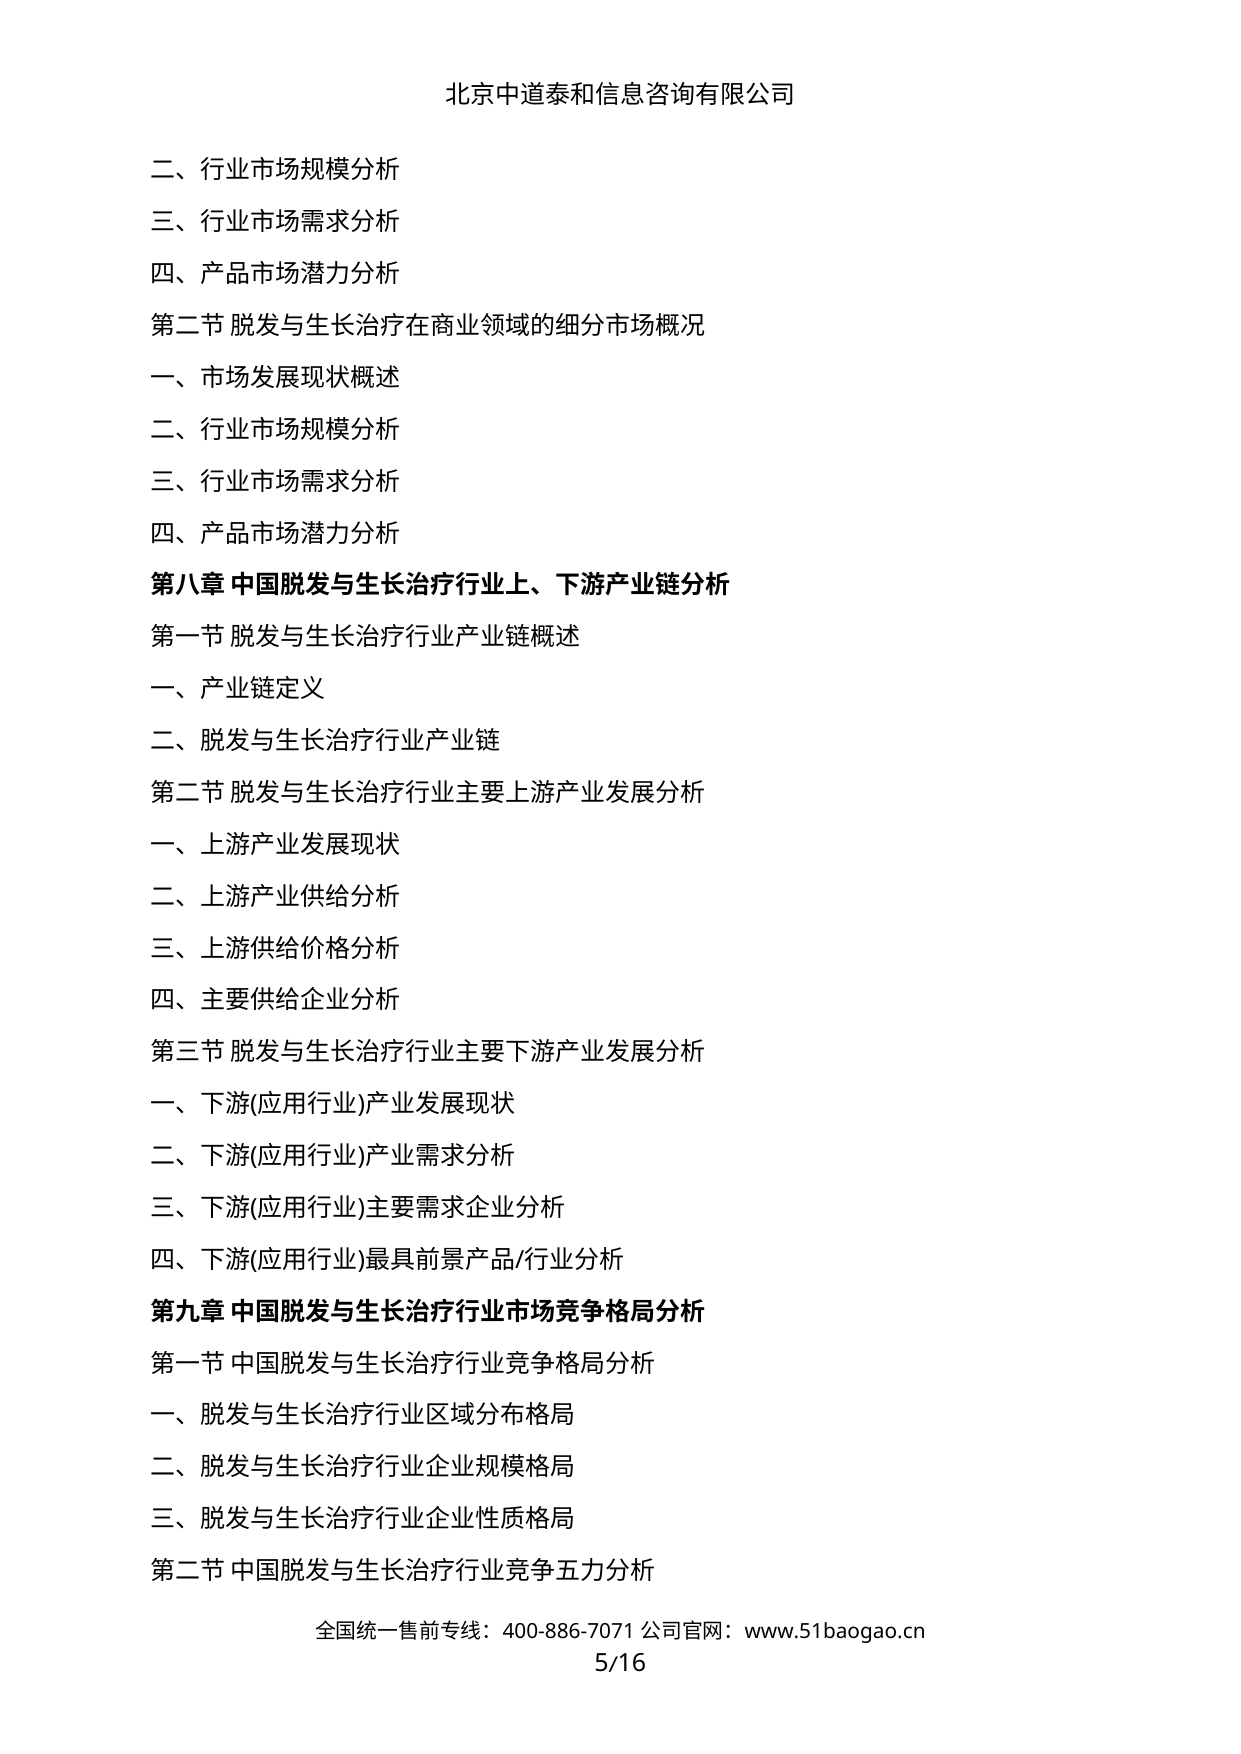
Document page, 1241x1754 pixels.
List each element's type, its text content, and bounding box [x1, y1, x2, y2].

text 三、行业市场需求分析 [150, 461, 1090, 497]
text 一、市场发展现状概述 [150, 357, 1090, 394]
text 第二节 脱发与生长治疗行业主要上游产业发展分析 [150, 772, 1090, 809]
text 一、上游产业发展现状 [150, 824, 1090, 861]
text 二、脱发与生长治疗行业产业链 [150, 721, 1090, 757]
text 第九章 中国脱发与生长治疗行业市场竞争格局分析 [150, 1291, 1090, 1327]
text 第二节 中国脱发与生长治疗行业竞争五力分析 [150, 1551, 1090, 1587]
text 二、下游(应用行业)产业需求分析 [150, 1136, 1090, 1172]
text 第一节 脱发与生长治疗行业产业链概述 [150, 617, 1090, 653]
text 二、上游产业供给分析 [150, 876, 1090, 912]
text 四、产品市场潜力分析 [150, 254, 1090, 290]
text 三、脱发与生长治疗行业企业性质格局 [150, 1499, 1090, 1535]
text 第一节 中国脱发与生长治疗行业竞争格局分析 [150, 1343, 1090, 1379]
text 三、上游供给价格分析 [150, 928, 1090, 964]
text 三、行业市场需求分析 [150, 202, 1090, 238]
text 四、下游(应用行业)最具前景产品/行业分析 [150, 1239, 1090, 1276]
text 一、产业链定义 [150, 669, 1090, 705]
text 第三节 脱发与生长治疗行业主要下游产业发展分析 [150, 1032, 1090, 1068]
text 三、下游(应用行业)主要需求企业分析 [150, 1187, 1090, 1224]
text 四、产品市场潜力分析 [150, 513, 1090, 549]
text 一、脱发与生长治疗行业区域分布格局 [150, 1395, 1090, 1431]
text 四、主要供给企业分析 [150, 980, 1090, 1016]
text 二、行业市场规模分析 [150, 150, 1090, 186]
text 二、脱发与生长治疗行业企业规模格局 [150, 1447, 1090, 1483]
text 第八章 中国脱发与生长治疗行业上、下游产业链分析 [150, 565, 1090, 601]
text 第二节 脱发与生长治疗在商业领域的细分市场概况 [150, 306, 1090, 342]
text 二、行业市场规模分析 [150, 409, 1090, 446]
text 一、下游(应用行业)产业发展现状 [150, 1084, 1090, 1120]
